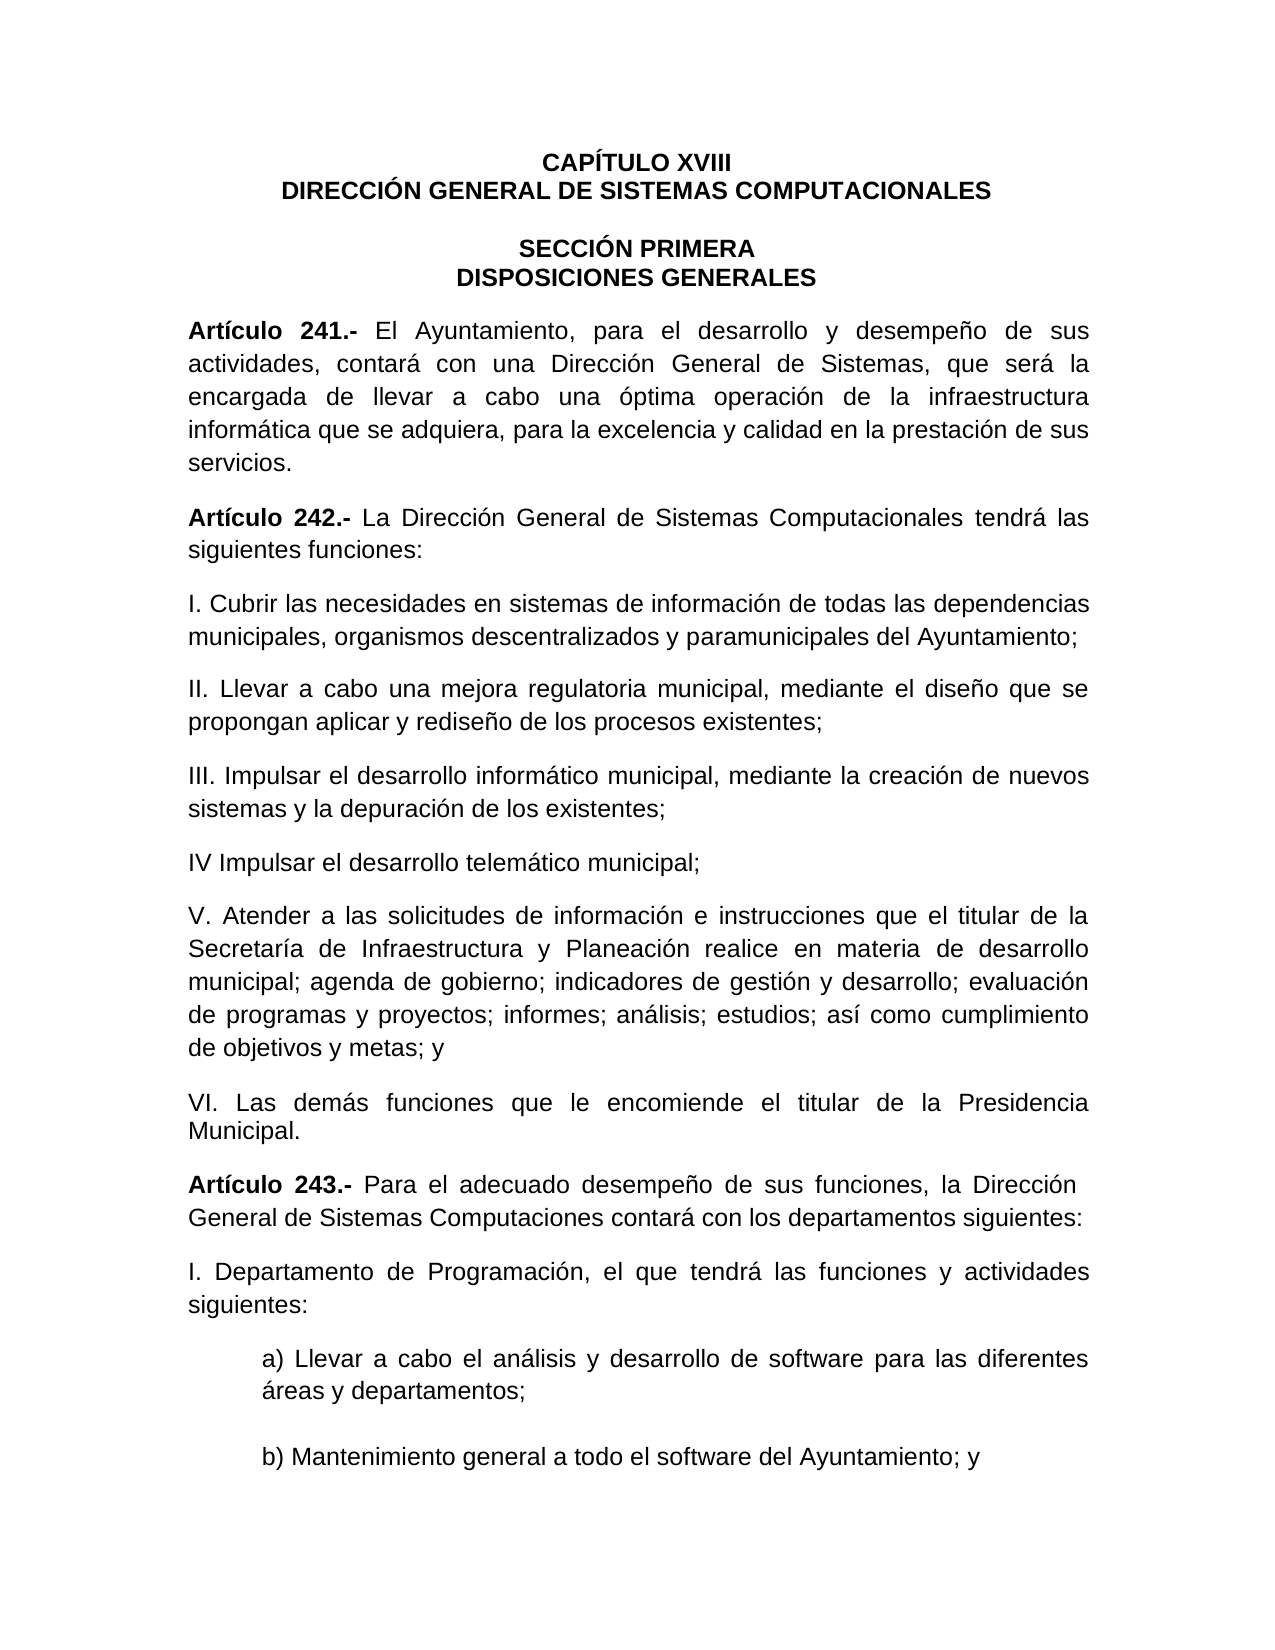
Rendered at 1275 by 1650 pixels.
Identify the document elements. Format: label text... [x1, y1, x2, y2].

text Artículo 243.- Para el adecuado desempeño de sus funciones, la Dirección [188, 1170, 1089, 1199]
text Artículo 241.- El Ayuntamiento, para el desarrollo y desempeño de sus actividades, contará con una Dirección General de Sistemas, que será la encargada de llevar a cabo una óptima operación de la infraestructura informática que se adquiera, para la excelencia y calidad en la prestación de sus servicios. [188, 316, 1090, 477]
text b) Mantenimiento general a todo el software del Ayuntamiento; y [262, 1442, 1089, 1470]
text I. Departamento de Programación, el que tendrá las funciones y actividades siguientes: [188, 1257, 1090, 1318]
text DIRECCIÓN GENERAL DE SISTEMAS COMPUTACIONALES [272, 176, 1000, 205]
text a) Llevar a cabo el análisis y desarrollo de software para las diferentes áreas y departamentos; [262, 1343, 1089, 1405]
text II. Llevar a cabo una mejora regulatoria municipal, mediante el diseño que se propongan aplicar y rediseño de los procesos existentes; [188, 674, 1089, 736]
text IV Impulsar el desarrollo telemático municipal; [188, 847, 713, 876]
text CAPÍTULO XVIII [532, 148, 741, 176]
text III. Impulsar el desarrollo informático municipal, mediante la creación de nuevos sistemas y la depuración de los existentes; [188, 761, 1089, 822]
text I. Cubrir las necesidades en sistemas de información de todas las dependencias municipales, organismos descentralizados y paramunicipales del Ayuntamiento; [188, 589, 1090, 651]
text V. Atender a las solicitudes de información e instrucciones que el titular de la Secretaría de Infraestructura y Planeación realice en materia de desarrollo municipal; agenda de gobierno; indicadores de gestión y desarrollo; evaluación de programas y proyectos; informes; análisis; estudios; así como cumplimiento de objetivos y metas; y [188, 901, 1089, 1062]
text Artículo 242.- La Dirección General de Sistemas Computacionales tendrá las siguientes funciones: [188, 502, 1090, 564]
text SECCIÓN PRIMERA DISPOSICIONES GENERALES [449, 234, 824, 291]
text VI. Las demás funciones que le encomiende el titular de la Presidencia Municipal. [188, 1087, 1089, 1145]
text General de Sistemas Computaciones contará con los departamentos siguientes: [188, 1203, 1088, 1232]
